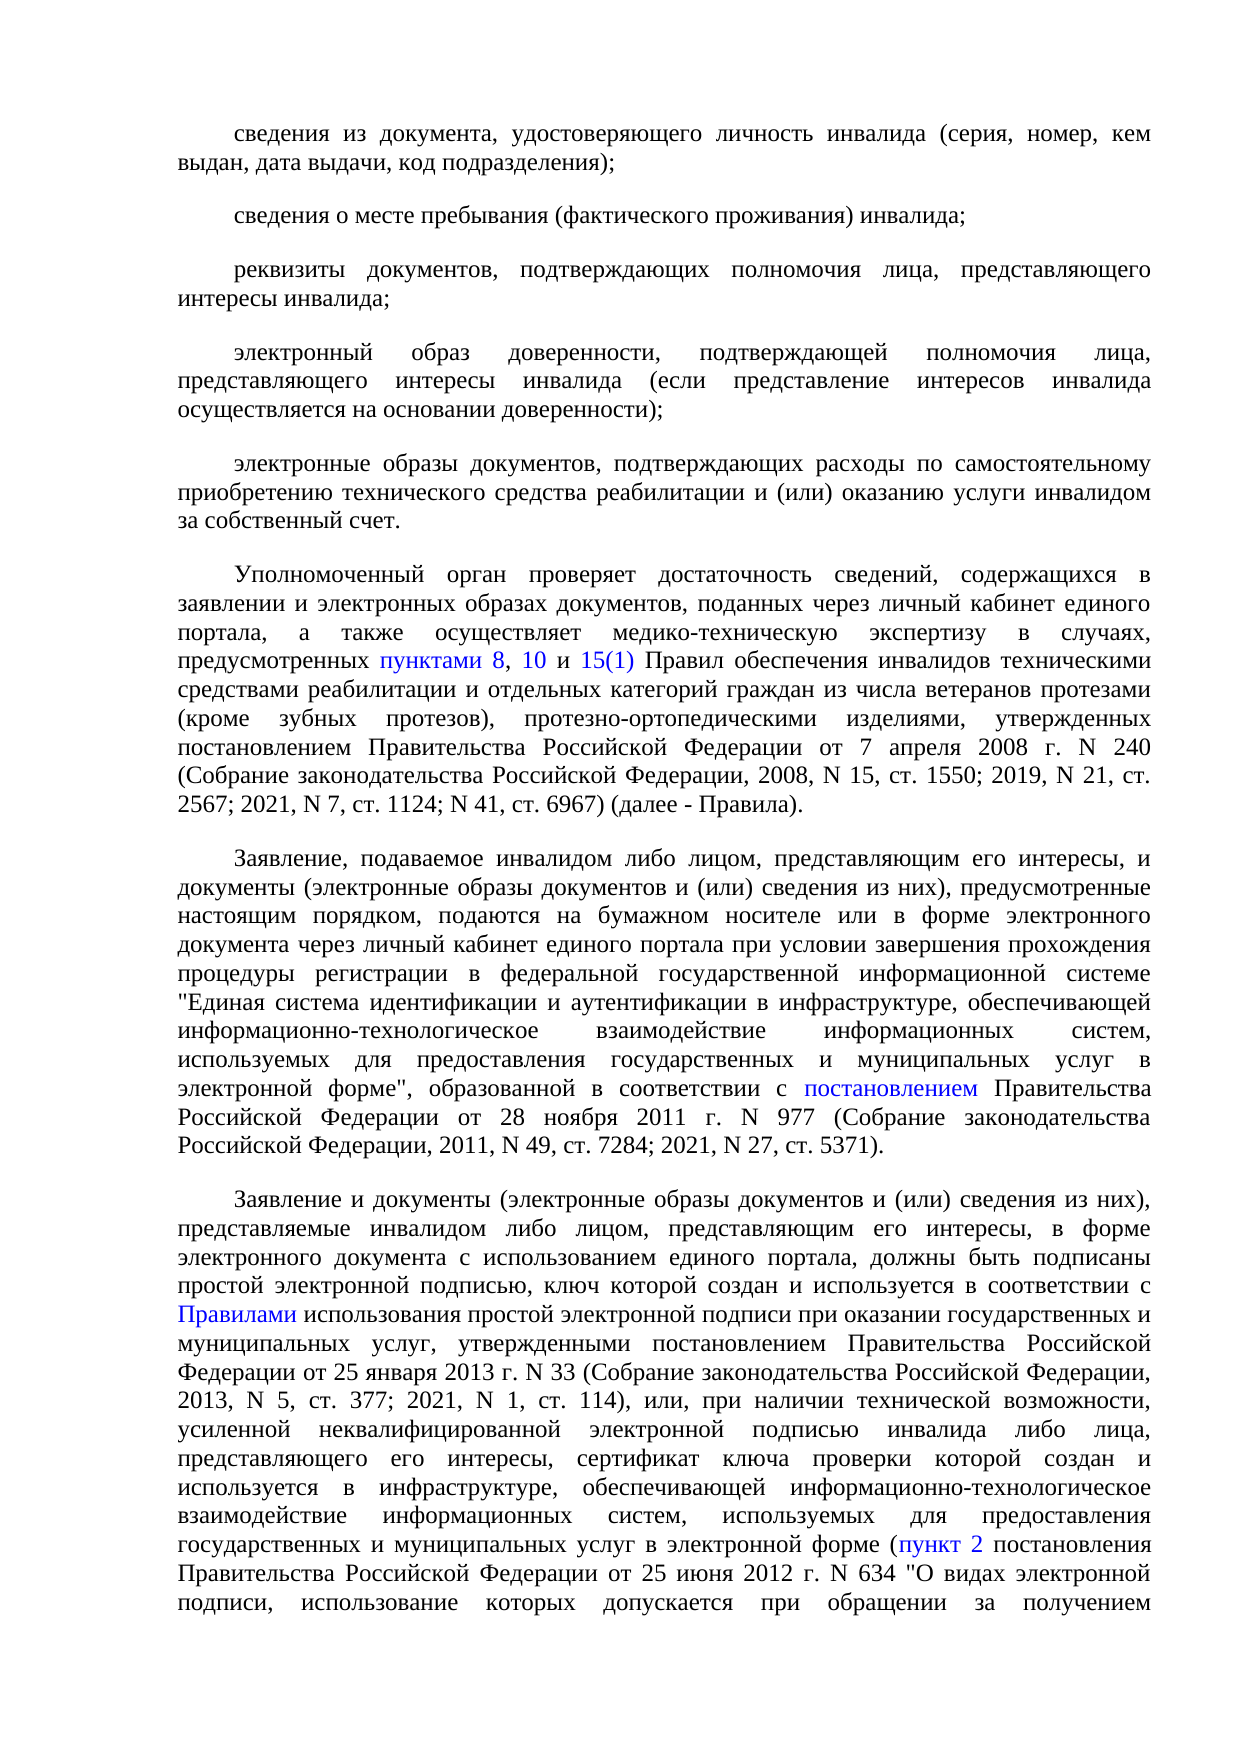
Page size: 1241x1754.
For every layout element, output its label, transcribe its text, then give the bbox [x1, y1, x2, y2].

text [177, 1184, 1152, 1616]
text сведения из документа, удостоверяющего личность инвалида (серия, номер, кем выдан, дата выдачи, код подразделения); [177, 118, 1152, 176]
text Уполномоченный орган проверяет достаточность сведений, содержащихся в заявлении и электронных образах документов, поданных через личный кабинет единого портала, а также осуществляет медико-техническую экспертизу в случаях, предусмотренных пунктами 8, 10 и 15(1) Правил обеспечения инвалидов техническими средствами реабилитации и отдельных категорий граждан из числа ветеранов протезами (кроме зубных протезов), протезно-ортопедическими изделиями, утвержденных постановлением Правительства Российской Федерации от 7 апреля 2008 г. N 240 (Собрание законодательства Российской Федерации, 2008, N 15, ст. 1550; 2019, N 21, ст. 2567; 2021, N 7, ст. 1124; N 41, ст. 6967) (далее - Правила). [177, 559, 1152, 818]
text электронные образы документов, подтверждающих расходы по самостоятельному приобретению технического средства реабилитации и (или) оказанию услуги инвалидом за собственный счет. [177, 448, 1152, 534]
text Заявление, подаваемое инвалидом либо лицом, представляющим его интересы, и документы (электронные образы документов и (или) сведения из них), предусмотренные настоящим порядком, подаются на бумажном носителе или в форме электронного документа через личный кабинет единого портала при условии завершения прохождения процедуры регистрации в федеральной государственной информационной системе "Единая система идентификации и аутентификации в инфраструктуре, обеспечивающей информационно-технологическое взаимодействие информационных систем, используемых для предоставления государственных и муниципальных услуг в электронной форме", образованной в соответствии с постановлением Правительства Российской Федерации от 28 ноября 2011 г. N 977 (Собрание законодательства Российской Федерации, 2011, N 49, ст. 7284; 2021, N 27, ст. 5371). [177, 843, 1152, 1159]
text электронный образ доверенности, подтверждающей полномочия лица, представляющего интересы инвалида (если представление интересов инвалида осуществляется на основании доверенности); [177, 337, 1152, 423]
text реквизиты документов, подтверждающих полномочия лица, представляющего интересы инвалида; [177, 254, 1152, 312]
text сведения о месте пребывания (фактического проживания) инвалида; [177, 201, 1152, 229]
